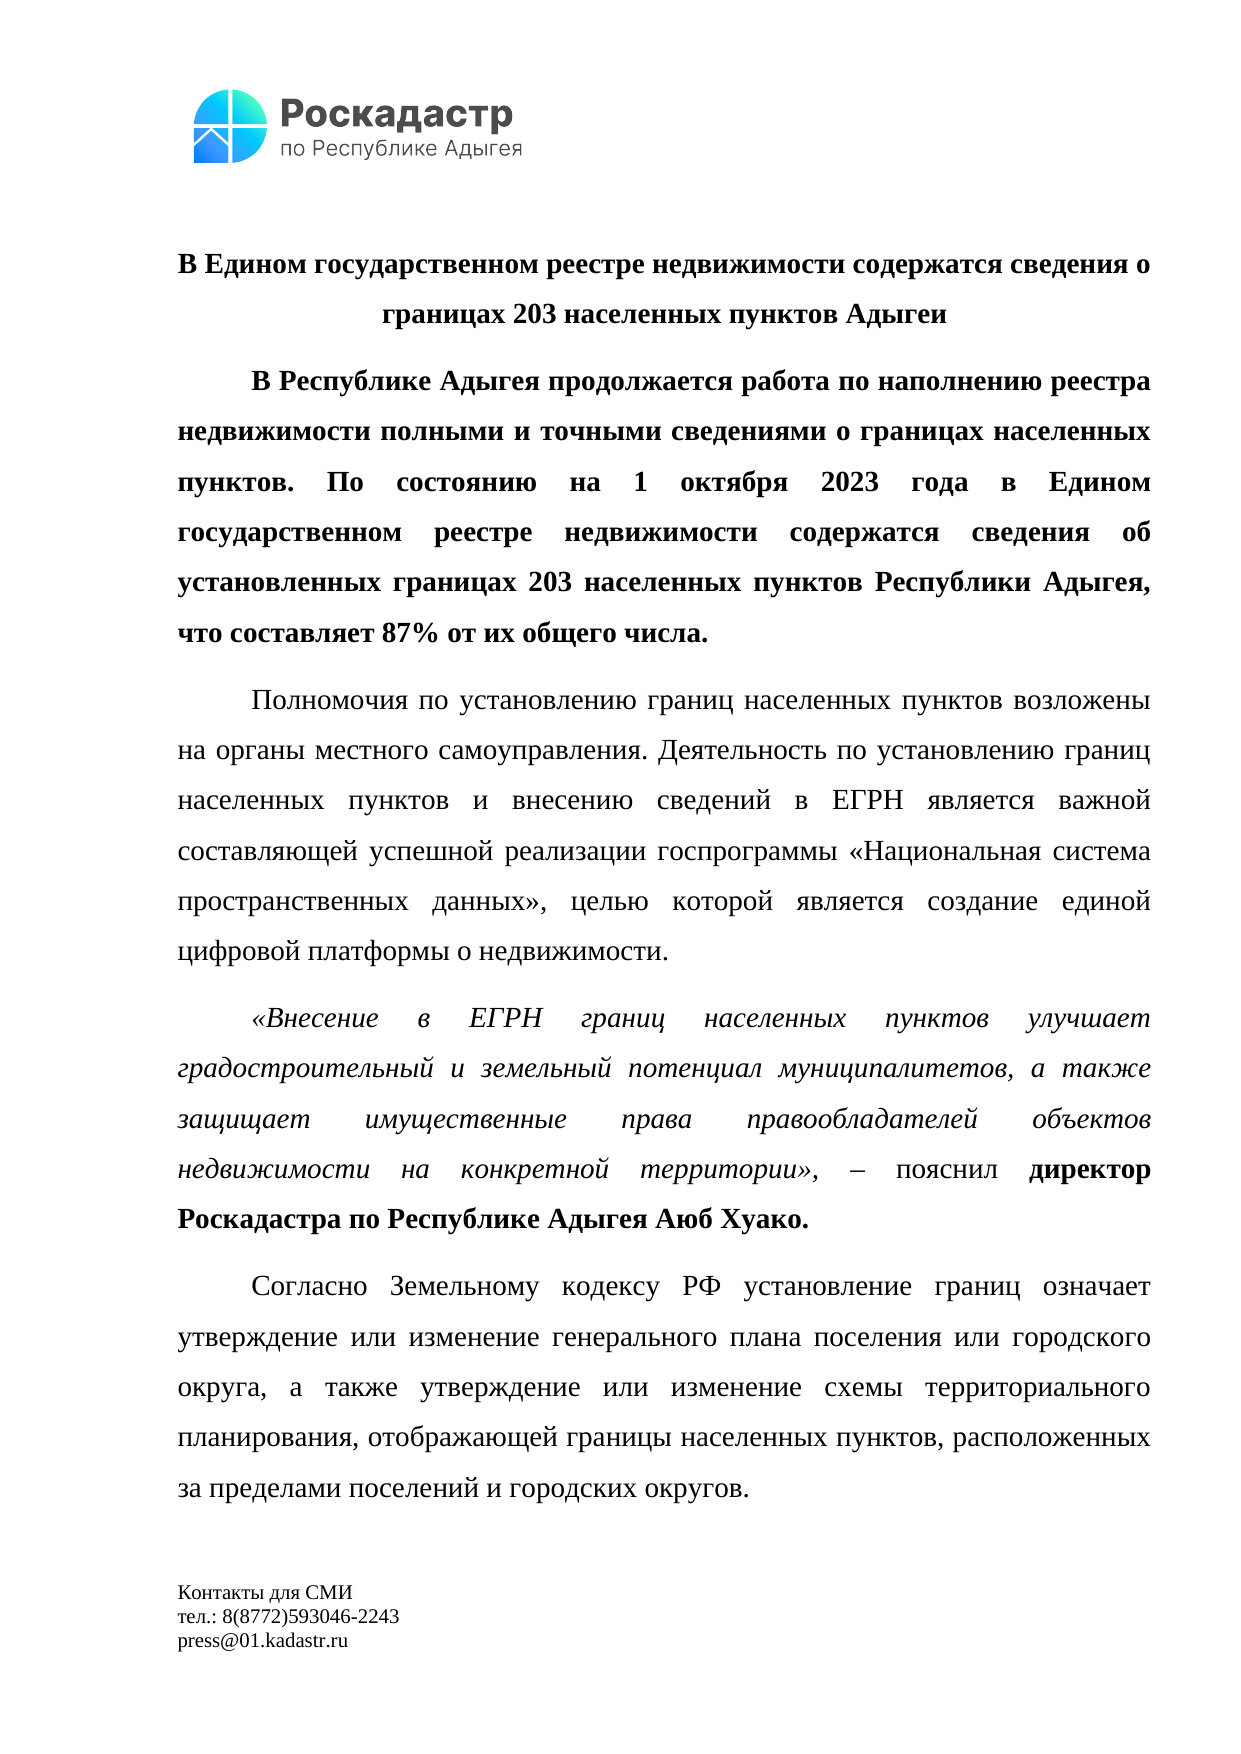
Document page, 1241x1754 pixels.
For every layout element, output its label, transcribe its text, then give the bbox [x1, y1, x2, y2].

picture [177, 73, 546, 179]
text В Республике Адыгея продолжается работа по наполнению реестра недвижимости полными и точными сведениями о границах населенных пунктов. По состоянию на 1 октября 2023 года в Едином государственном реестре недвижимости содержатся сведения об установленных границах 203 населенных пунктов Республики Адыгея, что составляет 87% от их общего числа. [177, 363, 1152, 648]
text Согласно Земельному кодексу РФ установление границ означает утверждение или изменение генерального плана поселения или городского округа, а также утверждение или изменение схемы территориального планирования, отображающей границы населенных пунктов, расположенных за пределами поселений и городских округов. [177, 1268, 1152, 1503]
text Полномочия по установлению границ населенных пунктов возложены на органы местного самоуправления. Деятельность по установлению границ населенных пунктов и внесению сведений в ЕГРН является важной составляющей успешной реализации госпрограммы «Национальная система пространственных данных», целью которой является создание единой цифровой платформы о недвижимости. [177, 682, 1152, 967]
text В Едином государственном реестре недвижимости содержатся сведения о границах 203 населенных пунктов Адыгеи [177, 246, 1152, 330]
text «Внесение в ЕГРН границ населенных пунктов улучшает градостроительный и земельный потенциал муниципалитетов, а также защищает имущественные права правообладателей объектов недвижимости на конкретной территории», – пояснил директор Роскадастра по Республике Адыгея Аюб Хуако. [177, 1000, 1152, 1235]
